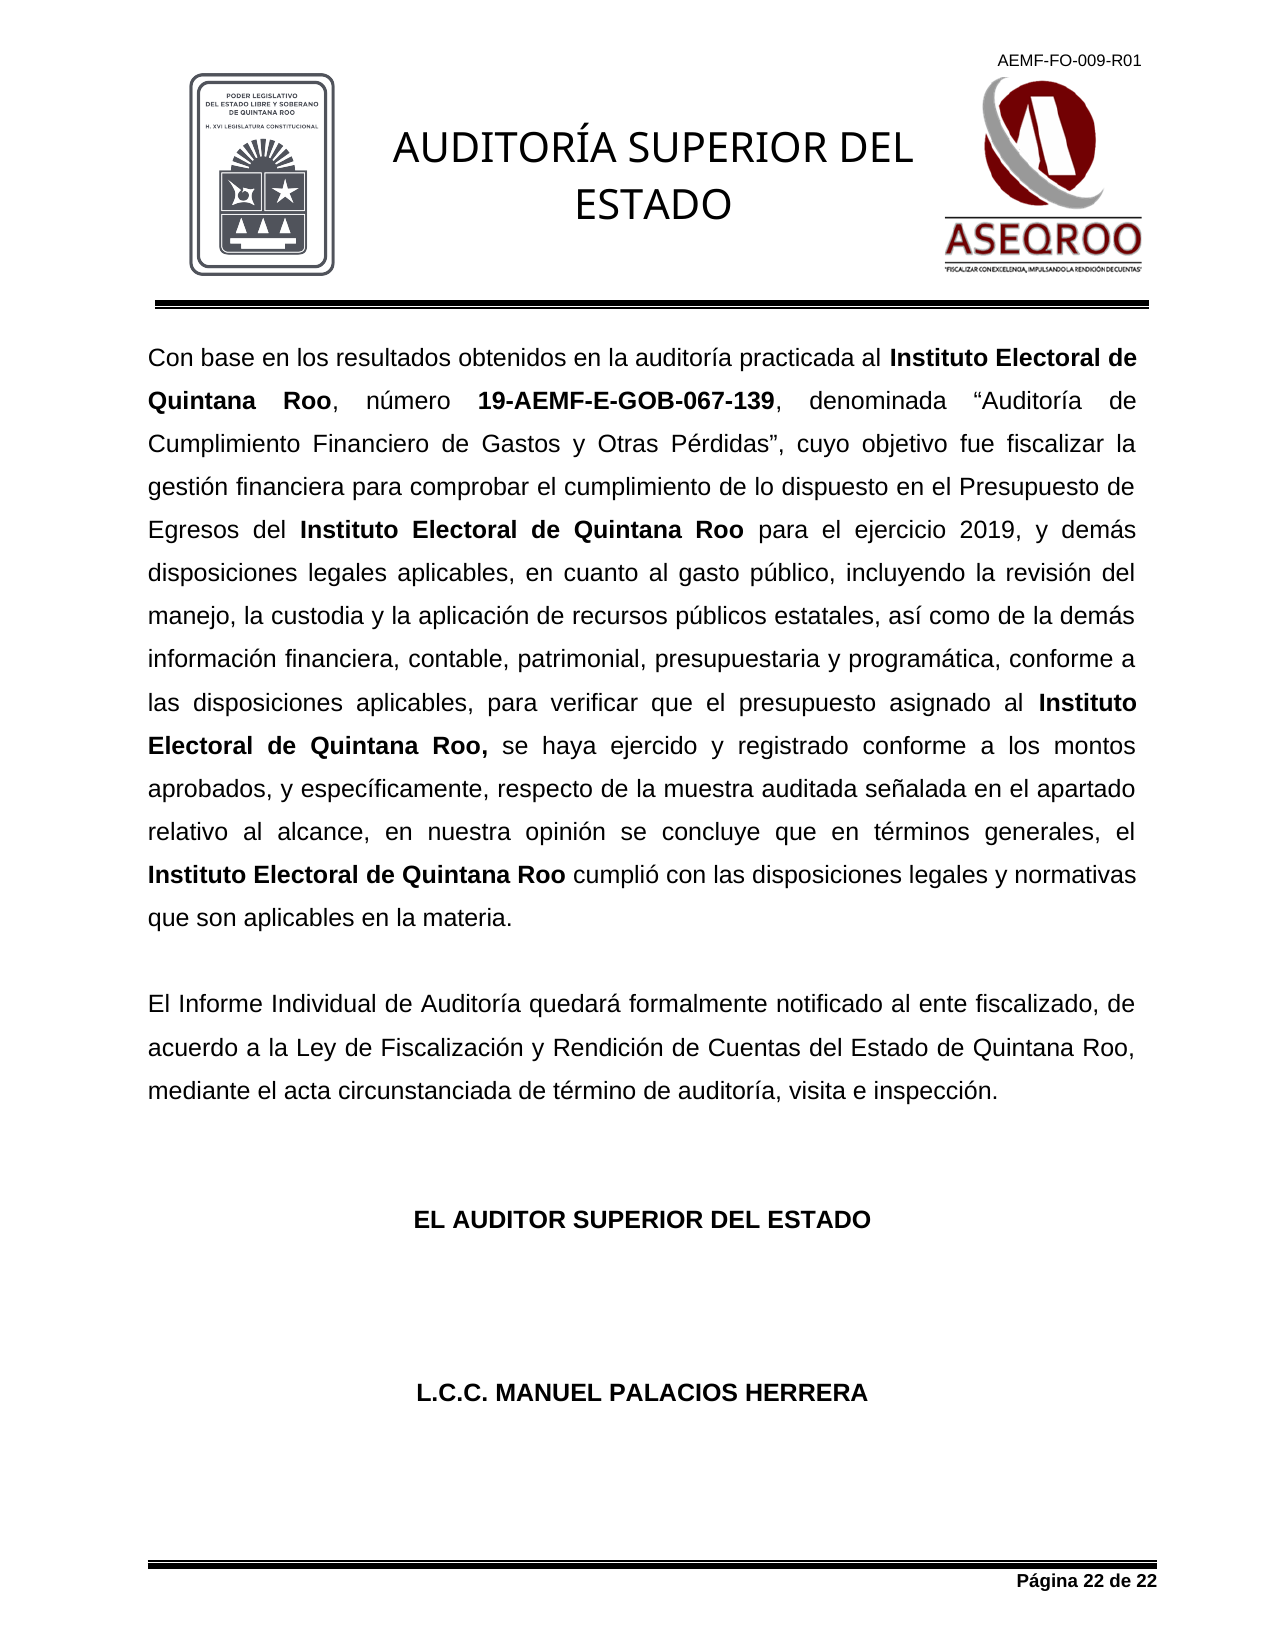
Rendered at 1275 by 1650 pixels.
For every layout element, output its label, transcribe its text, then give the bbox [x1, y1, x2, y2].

picture [189, 73, 335, 276]
text Con base en los resultados obtenidos en la auditoría practicada al Instituto Electoral de Quintana Roo, número 19-AEMF-E-GOB-067-139, denominada “Auditoría de Cumplimiento Financiero de Gastos y Otras Pérdidas”, cuyo objetivo fue fiscalizar la gestión financiera para comprobar el cumplimiento de lo dispuesto en el Presupuesto de Egresos del Instituto Electoral de Quintana Roo para el ejercicio 2019, y demás disposiciones legales aplicables, en cuanto al gasto público, incluyendo la revisión del manejo, la custodia y la aplicación de recursos públicos estatales, así como de la demás información financiera, contable, patrimonial, presupuestaria y programática, conforme a las disposiciones aplicables, para verificar que el presupuesto asignado al Instituto Electoral de Quintana Roo, se haya ejercido y registrado conforme a los montos aprobados, y específicamente, respecto de la muestra auditada señalada en el apartado relativo al alcance, en nuestra opinión se concluye que en términos generales, el Instituto Electoral de Quintana Roo cumplió con las disposiciones legales y normativas que son aplicables en la materia. [148, 342, 1137, 932]
picture [944, 77, 1142, 273]
text EL AUDITOR SUPERIOR DEL ESTADO [148, 1205, 1137, 1234]
text L.C.C. MANUEL PALACIOS HERRERA [148, 1377, 1137, 1406]
text El Informe Individual de Auditoría quedará formalmente notificado al ente fiscalizado, de acuerdo a la Ley de Fiscalización y Rendición de Cuentas del Estado de Quintana Roo, mediante el acta circunstanciada de término de auditoría, visita e inspección. [148, 989, 1137, 1104]
